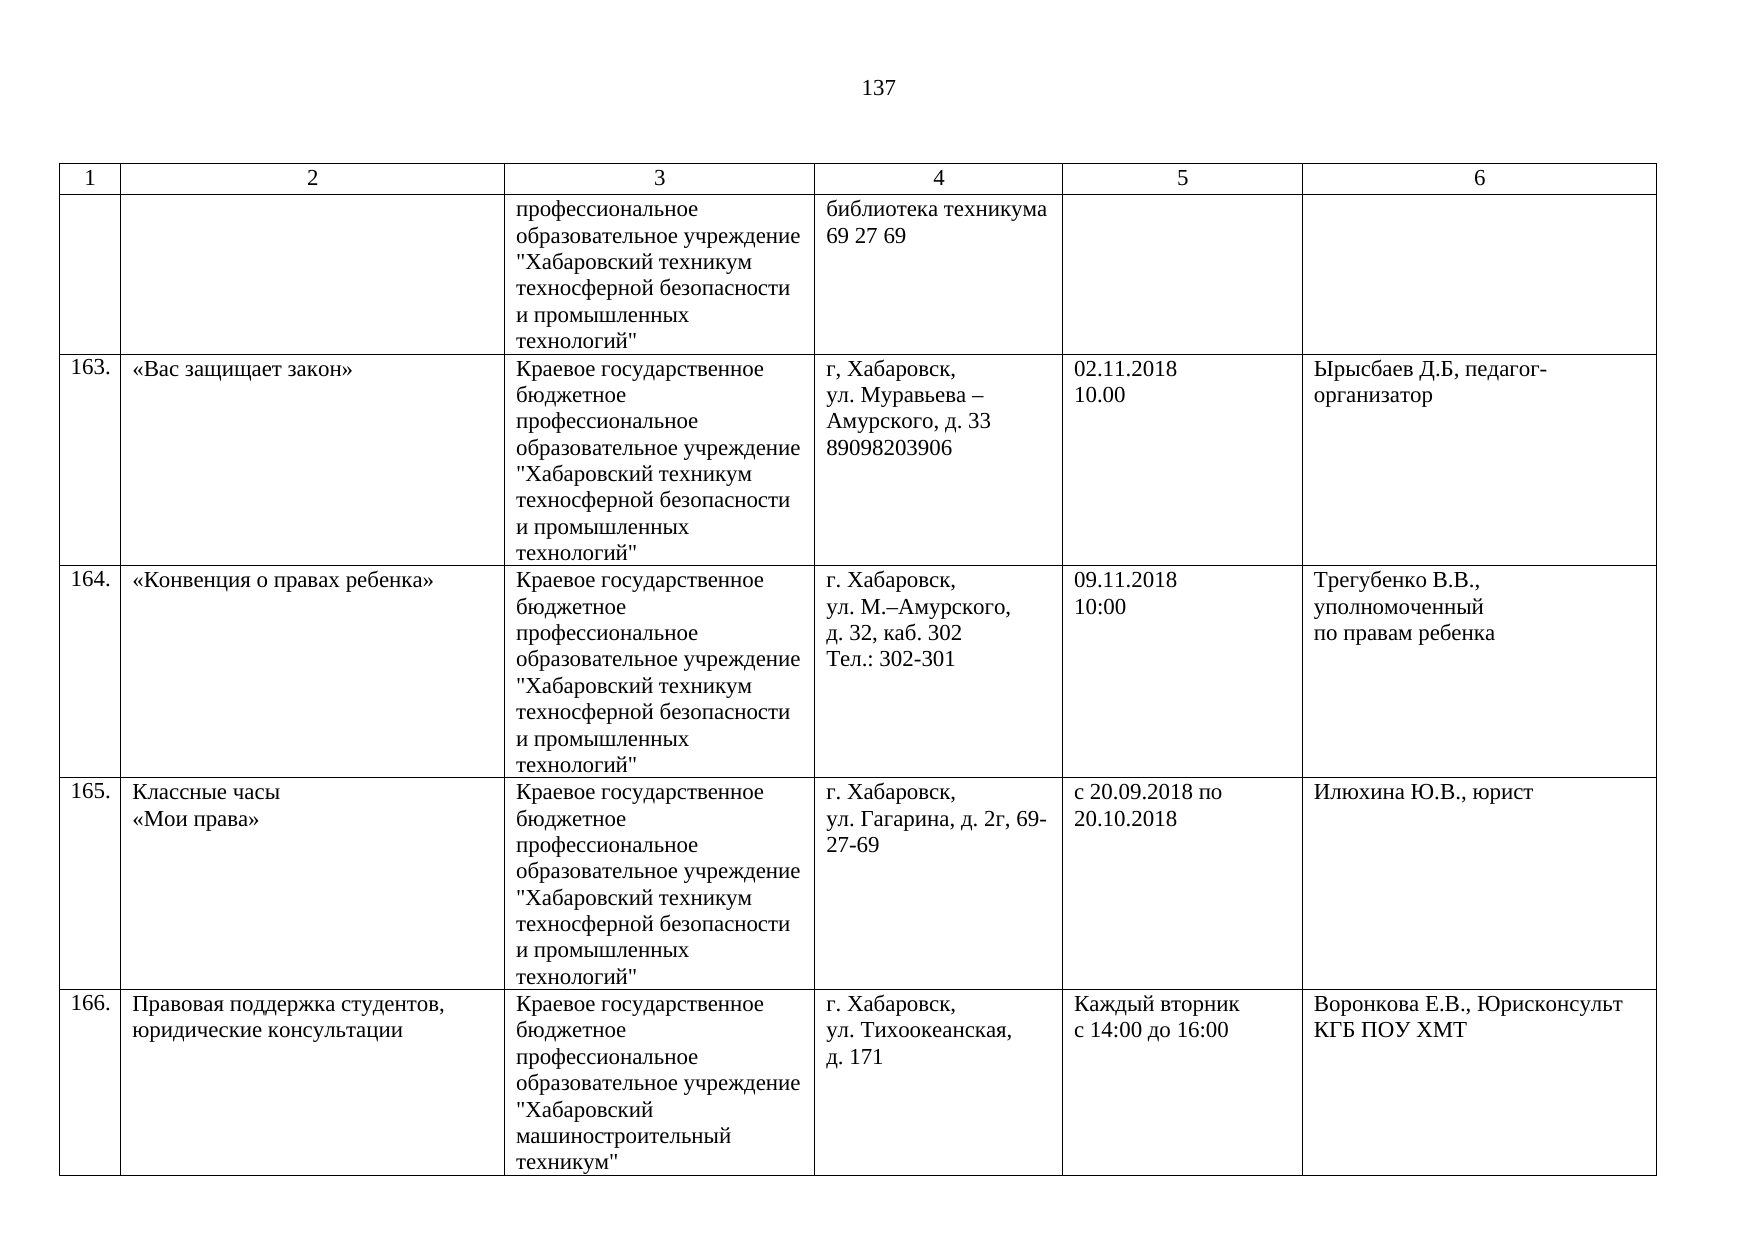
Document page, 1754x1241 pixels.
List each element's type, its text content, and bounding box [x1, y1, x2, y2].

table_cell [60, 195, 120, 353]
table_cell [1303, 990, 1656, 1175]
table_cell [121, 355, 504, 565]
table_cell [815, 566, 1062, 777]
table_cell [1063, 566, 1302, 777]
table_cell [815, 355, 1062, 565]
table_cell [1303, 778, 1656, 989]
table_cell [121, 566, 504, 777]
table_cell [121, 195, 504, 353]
table_header 6 [1303, 164, 1656, 194]
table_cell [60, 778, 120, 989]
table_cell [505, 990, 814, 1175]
table_header 2 [121, 164, 504, 194]
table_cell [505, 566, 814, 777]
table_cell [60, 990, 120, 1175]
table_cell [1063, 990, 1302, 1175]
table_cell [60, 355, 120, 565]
table_header 3 [505, 164, 814, 194]
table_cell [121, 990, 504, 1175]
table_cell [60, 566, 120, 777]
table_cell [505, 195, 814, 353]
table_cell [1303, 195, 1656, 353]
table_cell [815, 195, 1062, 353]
table_header 1 [60, 164, 120, 194]
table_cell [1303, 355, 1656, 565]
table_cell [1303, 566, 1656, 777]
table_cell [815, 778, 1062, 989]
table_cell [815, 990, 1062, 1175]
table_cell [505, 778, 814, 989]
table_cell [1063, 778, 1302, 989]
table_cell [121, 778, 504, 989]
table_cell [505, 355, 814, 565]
table_header 5 [1063, 164, 1302, 194]
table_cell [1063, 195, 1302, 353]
table_header 4 [815, 164, 1062, 194]
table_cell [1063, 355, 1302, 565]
